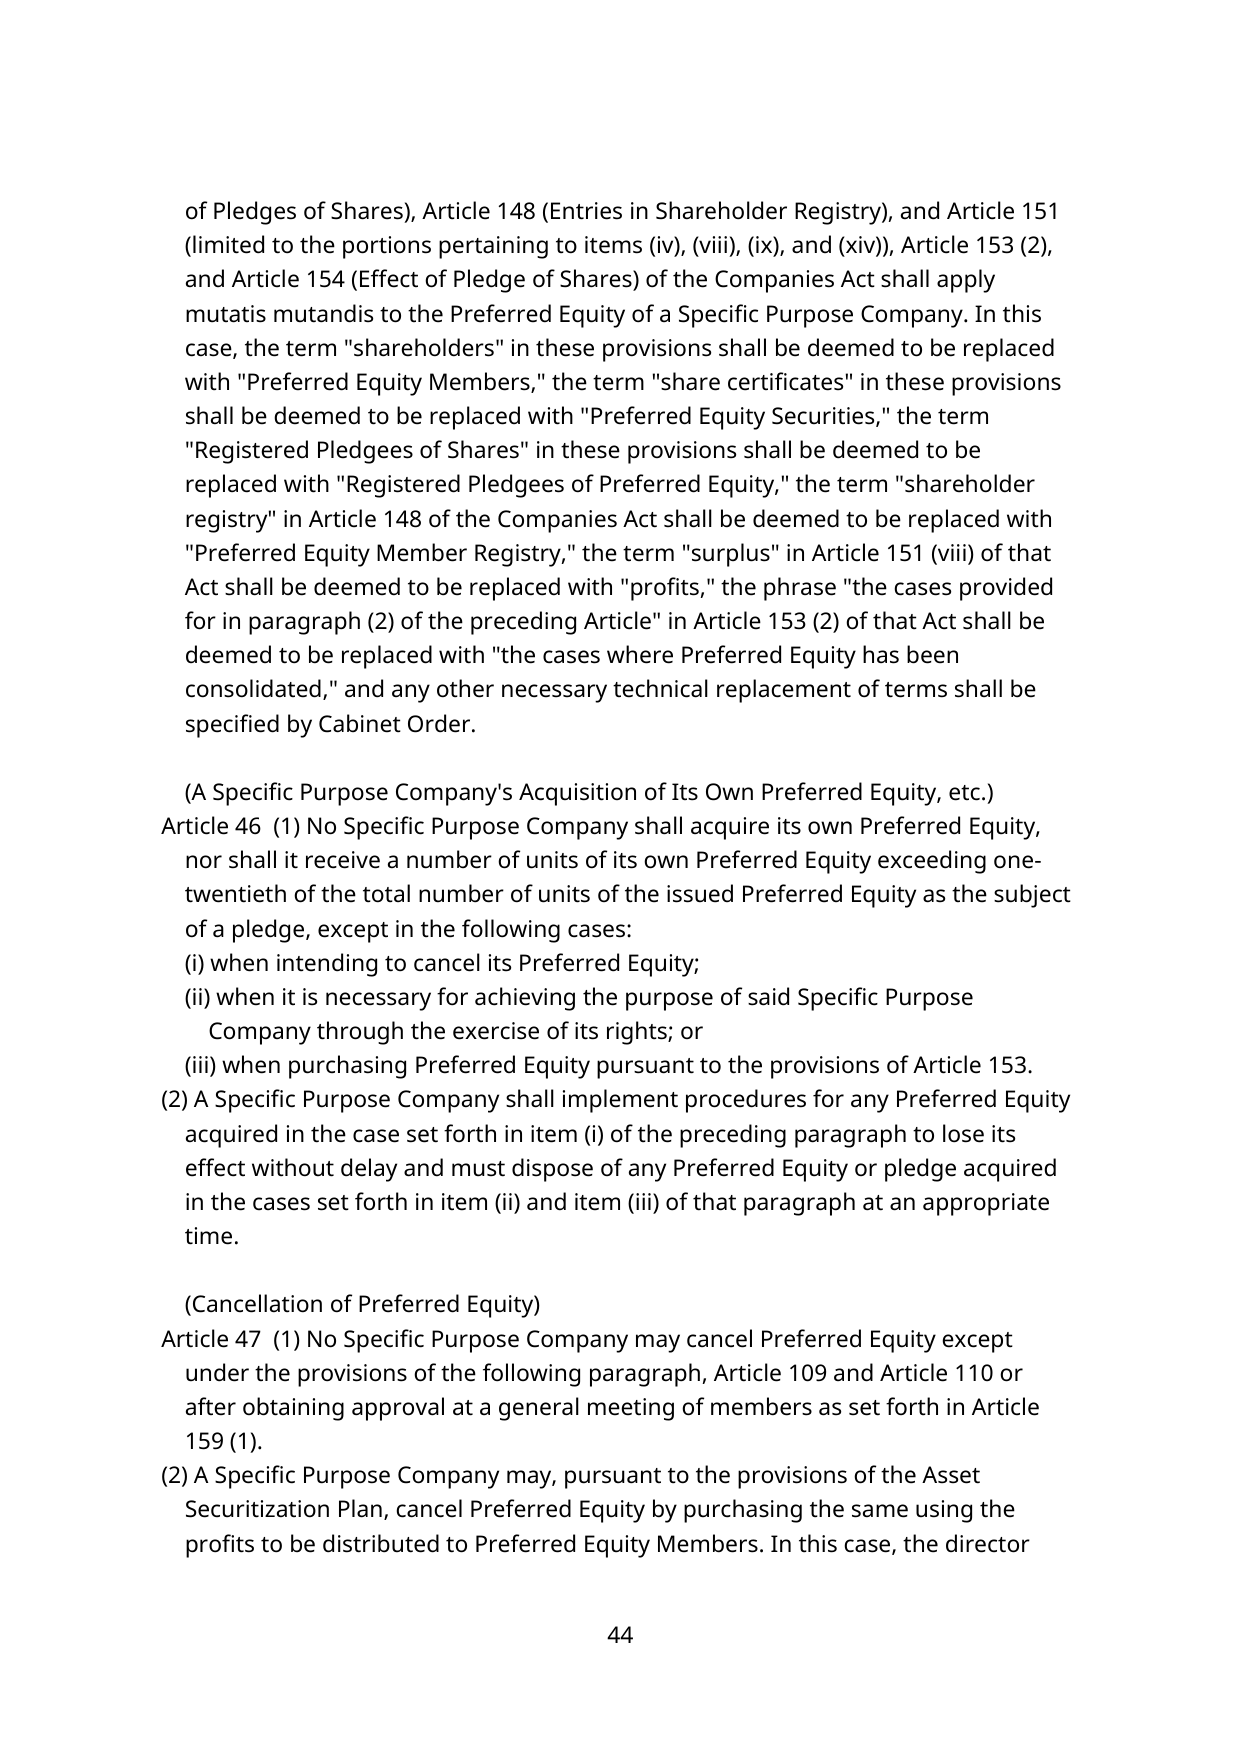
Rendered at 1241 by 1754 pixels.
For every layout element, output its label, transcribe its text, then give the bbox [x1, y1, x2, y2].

text (ii) when it is necessary for achieving the purpose of said Specific Purpose Company through the exercise of its rights; or [184, 979, 1079, 1048]
text (Cancellation of Preferred Equity) [184, 1287, 1079, 1321]
text Article 46 (1) No Specific Purpose Company shall acquire its own Preferred Equity, nor shall it receive a number of units of its own Preferred Equity exceeding one-twentieth of the total number of units of the issued Preferred Equity as the subject of a pledge, except in the following cases: [161, 809, 1079, 945]
text (i) when intending to cancel its Preferred Equity; [184, 945, 1079, 979]
text (2) A Specific Purpose Company shall implement procedures for any Preferred Equity acquired in the case set forth in item (i) of the preceding paragraph to lose its effect without delay and must dispose of any Preferred Equity or pledge acquired in the cases set forth in item (ii) and item (iii) of that paragraph at an appropriate time. [161, 1082, 1079, 1253]
text (A Specific Purpose Company's Acquisition of Its Own Preferred Equity, etc.) [184, 774, 1079, 809]
text (iii) when purchasing Preferred Equity pursuant to the provisions of Article 153. [184, 1048, 1079, 1082]
text Article 47 (1) No Specific Purpose Company may cancel Preferred Equity except under the provisions of the following paragraph, Article 109 and Article 110 or after obtaining approval at a general meeting of members as set forth in Article 159 (1). [161, 1321, 1079, 1458]
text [161, 1458, 1079, 1560]
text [161, 194, 1079, 740]
